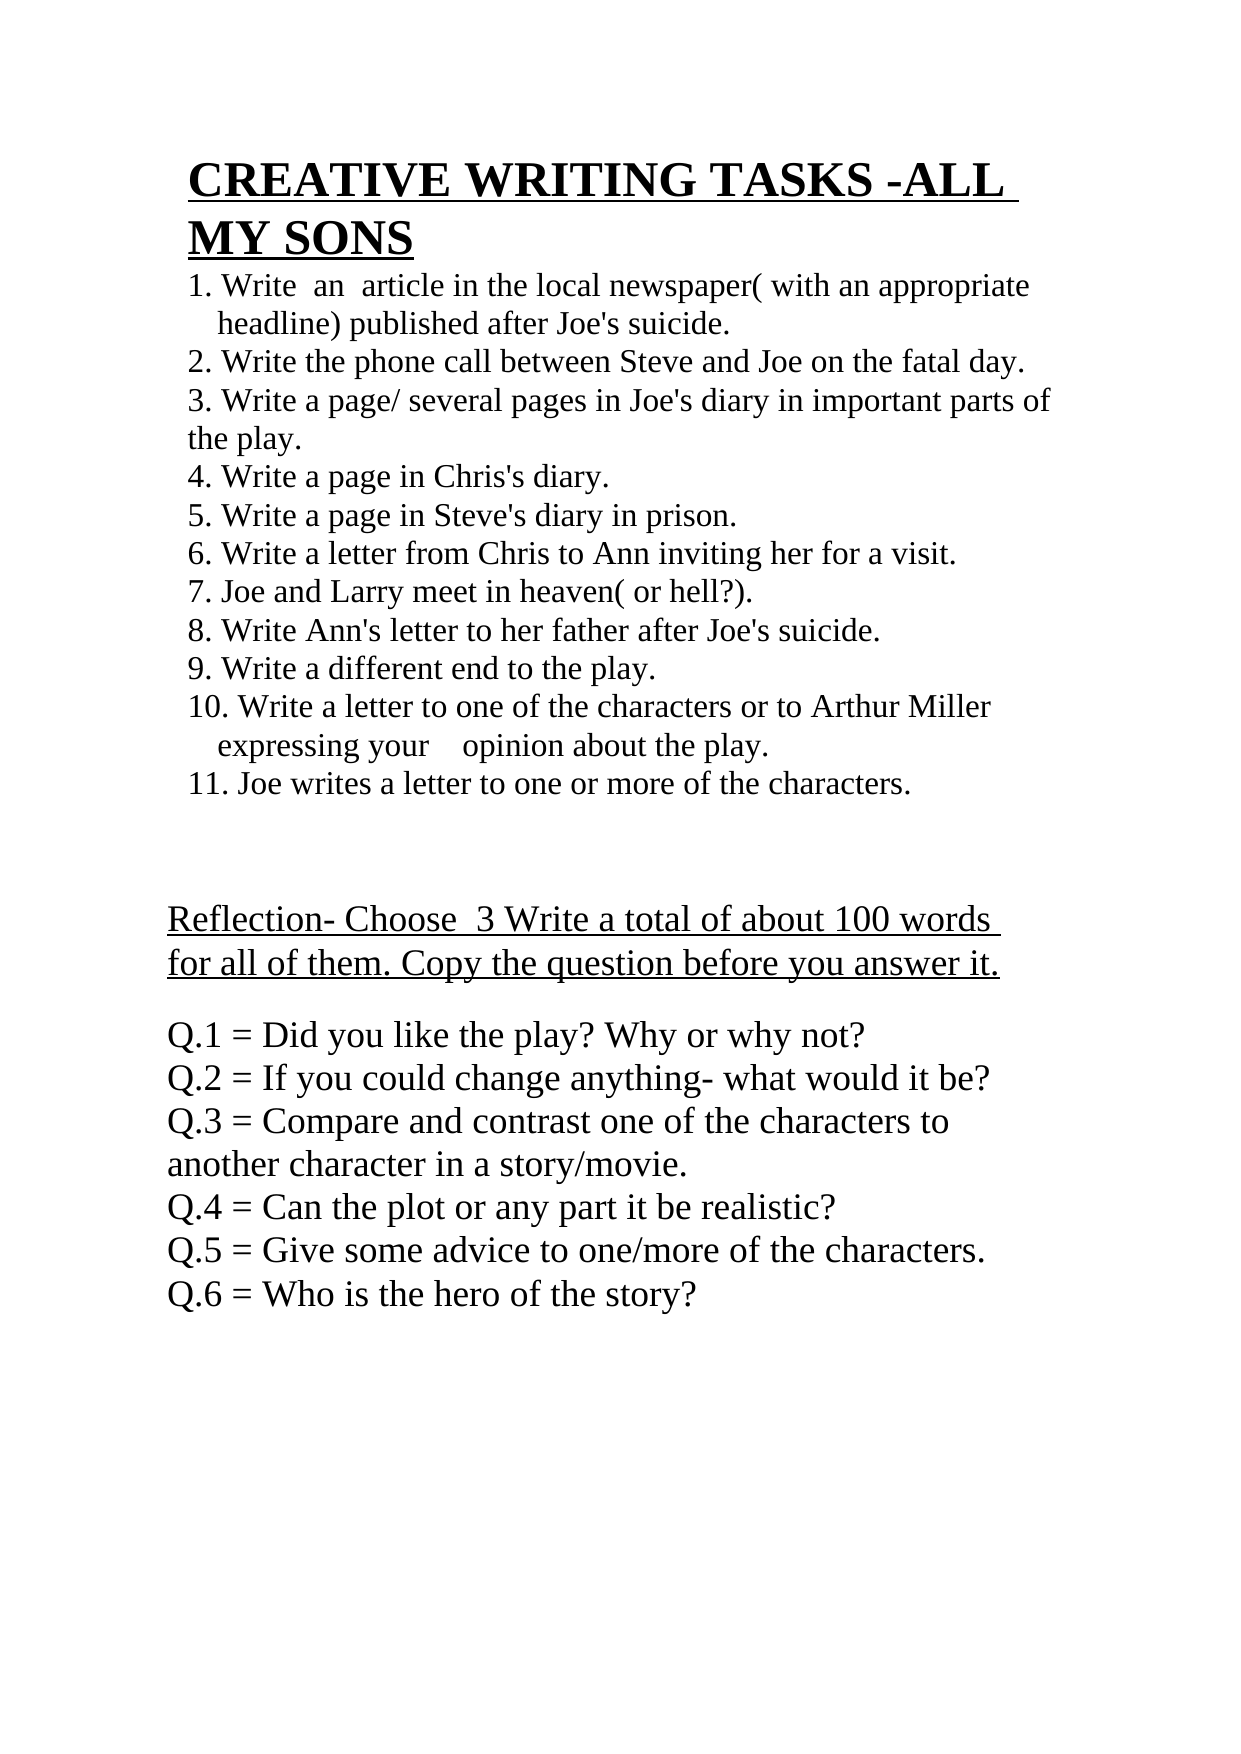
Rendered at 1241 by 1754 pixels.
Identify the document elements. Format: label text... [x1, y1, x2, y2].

text 2. Write the phone call between Steve and Joe on the fatal day. [187, 342, 1053, 380]
text Reflection- Choose 3 Write a total of about 100 words for all of them. Copy the question before you answer it. [167, 897, 1032, 983]
text 10. Write a letter to one of the characters or to Arthur Miller expressing your opinion about the play. [187, 687, 1053, 763]
text 8. Write Ann's letter to her father after Joe's suicide. [187, 610, 1053, 648]
text 6. Write a letter from Chris to Ann inviting her for a visit. [187, 533, 1053, 572]
text 3. Write a page/ several pages in Joe's diary in important parts of the play. [187, 380, 1053, 457]
text 5. Write a page in Steve's diary in prison. [187, 495, 1053, 533]
text CREATIVE WRITING TASKS -ALL MY SONS [187, 150, 1053, 265]
text 4. Write a page in Chris's diary. [187, 457, 1053, 495]
text 11. Joe writes a letter to one or more of the characters. [187, 763, 1053, 802]
text 1. Write an article in the local newspaper( with an appropriate headline) published after Joe's suicide. [187, 265, 1053, 342]
text 9. Write a different end to the play. [187, 648, 1053, 687]
text Q.1 = Did you like the play? Why or why not? Q.2 = If you could change anything- what would it be? Q.3 = Compare and contrast one of the characters to another character in a story/movie. Q.4 = Can the plot or any part it be realistic? Q.5 = Give some advice to one/more of the characters. Q.6 = Who is the hero of the story? [167, 1012, 1032, 1314]
text 7. Joe and Larry meet in heaven( or hell?). [187, 572, 1053, 610]
